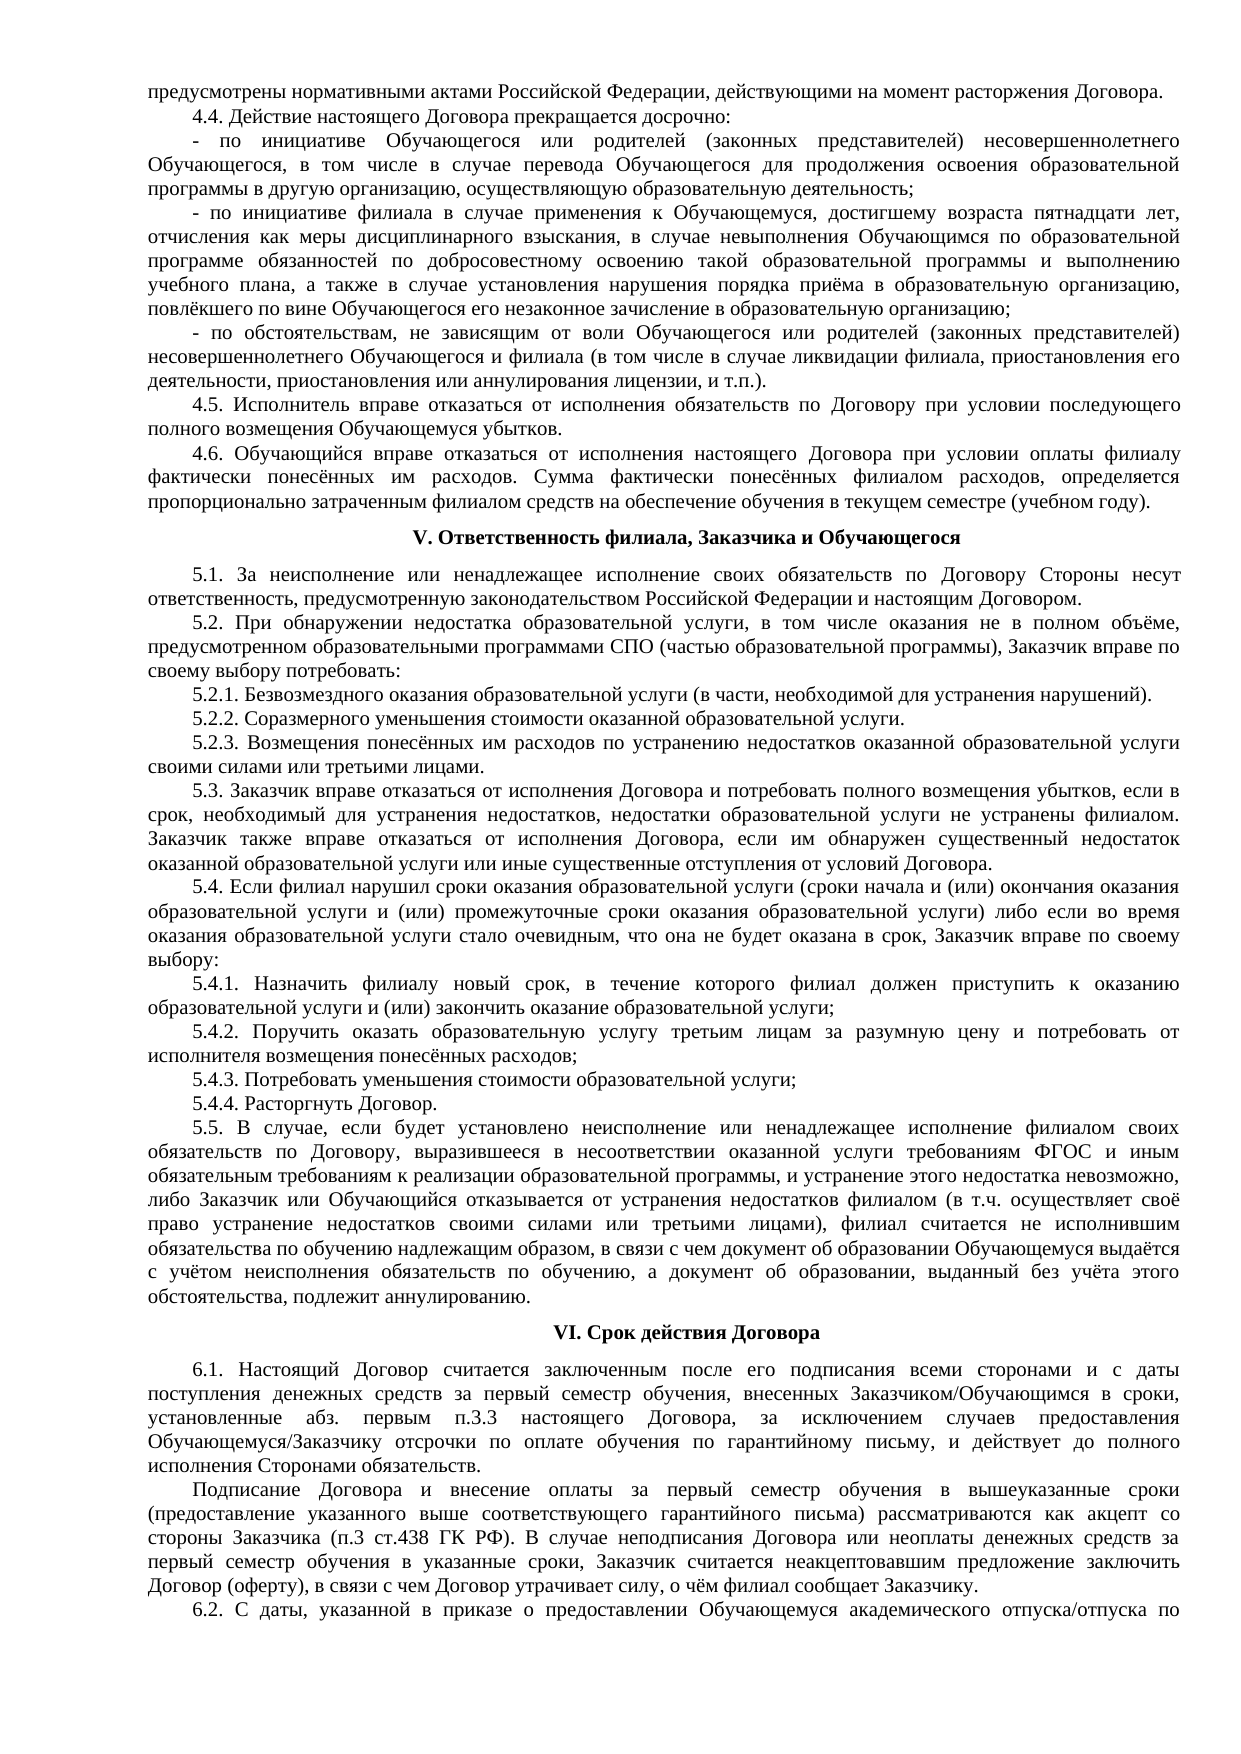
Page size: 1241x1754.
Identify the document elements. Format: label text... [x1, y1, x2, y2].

text VI. Срок действия Договора [148, 1320, 1181, 1344]
text 5.4.2. Поручить оказать образовательную услугу третьим лицам за разумную цену и потребовать от исполнителя возмещения понесённых расходов; [148, 1019, 1181, 1067]
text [148, 1597, 1181, 1621]
text 5.4.3. Потребовать уменьшения стоимости образовательной услуги; [148, 1067, 1181, 1091]
text - по инициативе филиала в случае применения к Обучающемуся, достигшему возраста пятнадцати лет, отчисления как меры дисциплинарного взыскания, в случае невыполнения Обучающимся по образовательной программе обязанностей по добросовестному освоению такой образовательной программы и выполнению учебного плана, а также в случае установления нарушения порядка приёма в образовательную организацию, повлёкшего по вине Обучающегося его незаконное зачисление в образовательную организацию; [148, 200, 1181, 320]
text 5.2. При обнаружении недостатка образовательной услуги, в том числе оказания не в полном объёме, предусмотренном образовательными программами СПО (частью образовательной программы), Заказчик вправе по своему выбору потребовать: [148, 610, 1181, 682]
text 4.6. Обучающийся вправе отказаться от исполнения настоящего Договора при условии оплаты филиалу фактически понесённых им расходов. Сумма фактически понесённых филиалом расходов, определяется пропорционально затраченным филиалом средств на обеспечение обучения в текущем семестре (учебном году). [148, 440, 1181, 513]
text V. Ответственность филиала, Заказчика и Обучающегося [148, 525, 1181, 549]
text 5.2.1. Безвозмездного оказания образовательной услуги (в части, необходимой для устранения нарушений). [148, 682, 1181, 706]
text 5.2.3. Возмещения понесённых им расходов по устранению недостатков оказанной образовательной услуги своими силами или третьими лицами. [148, 730, 1181, 778]
text 5.1. За неисполнение или ненадлежащее исполнение своих обязательств по Договору Стороны несут ответственность, предусмотренную законодательством Российской Федерации и настоящим Договором. [148, 562, 1181, 610]
text 6.1. Настоящий Договор считается заключенным после его подписания всеми сторонами и с даты поступления денежных средств за первый семестр обучения, внесенных Заказчиком/Обучающимся в сроки, установленные абз. первым п.3.3 настоящего Договора, за исключением случаев предоставления Обучающемуся/Заказчику отсрочки по оплате обучения по гарантийному письму, и действует до полного исполнения Сторонами обязательств. [148, 1357, 1181, 1477]
text 5.2.2. Соразмерного уменьшения стоимости оказанной образовательной услуги. [148, 706, 1181, 730]
text 5.4.4. Расторгнуть Договор. [148, 1091, 1181, 1115]
text Подписание Договора и внесение оплаты за первый семестр обучения в вышеуказанные сроки (предоставление указанного выше соответствующего гарантийного письма) рассматриваются как акцепт со стороны Заказчика (п.3 ст.438 ГК РФ). В случае неподписания Договора или неоплаты денежных средств за первый семестр обучения в указанные сроки, Заказчик считается неакцептовавшим предложение заключить Договор (оферту), в связи с чем Договор утрачивает силу, о чём филиал сообщает Заказчику. [148, 1477, 1181, 1597]
text - по обстоятельствам, не зависящим от воли Обучающегося или родителей (законных представителей) несовершеннолетнего Обучающегося и филиала (в том числе в случае ликвидации филиала, приостановления его деятельности, приостановления или аннулирования лицензии, и т.п.). [148, 320, 1181, 392]
text 4.4. Действие настоящего Договора прекращается досрочно: [148, 103, 1181, 128]
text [148, 79, 1181, 103]
text 5.4. Если филиал нарушил сроки оказания образовательной услуги (сроки начала и (или) окончания оказания образовательной услуги и (или) промежуточные сроки оказания образовательной услуги) либо если во время оказания образовательной услуги стало очевидным, что она не будет оказана в срок, Заказчик вправе по своему выбору: [148, 874, 1181, 971]
text 5.4.1. Назначить филиалу новый срок, в течение которого филиал должен приступить к оказанию образовательной услуги и (или) закончить оказание образовательной услуги; [148, 971, 1181, 1019]
text - по инициативе Обучающегося или родителей (законных представителей) несовершеннолетнего Обучающегося, в том числе в случае перевода Обучающегося для продолжения освоения образовательной программы в другую организацию, осуществляющую образовательную деятельность; [148, 128, 1181, 200]
text 4.5. Исполнитель вправе отказаться от исполнения обязательств по Договору при условии последующего полного возмещения Обучающемуся убытков. [148, 392, 1181, 440]
text 5.5. В случае, если будет установлено неисполнение или ненадлежащее исполнение филиалом своих обязательств по Договору, выразившееся в несоответствии оказанной услуги требованиям ФГОС и иным обязательным требованиям к реализации образовательной программы, и устранение этого недостатка невозможно, либо Заказчик или Обучающийся отказывается от устранения недостатков филиалом (в т.ч. осуществляет своё право устранение недостатков своими силами или третьими лицами), филиал считается не исполнившим обязательства по обучению надлежащим образом, в связи с чем документ об образовании Обучающемуся выдаётся с учётом неисполнения обязательств по обучению, а документ об образовании, выданный без учёта этого обстоятельства, подлежит аннулированию. [148, 1115, 1181, 1308]
text 5.3. Заказчик вправе отказаться от исполнения Договора и потребовать полного возмещения убытков, если в срок, необходимый для устранения недостатков, недостатки образовательной услуги не устранены филиалом. Заказчик также вправе отказаться от исполнения Договора, если им обнаружен существенный недостаток оказанной образовательной услуги или иные существенные отступления от условий Договора. [148, 778, 1181, 874]
